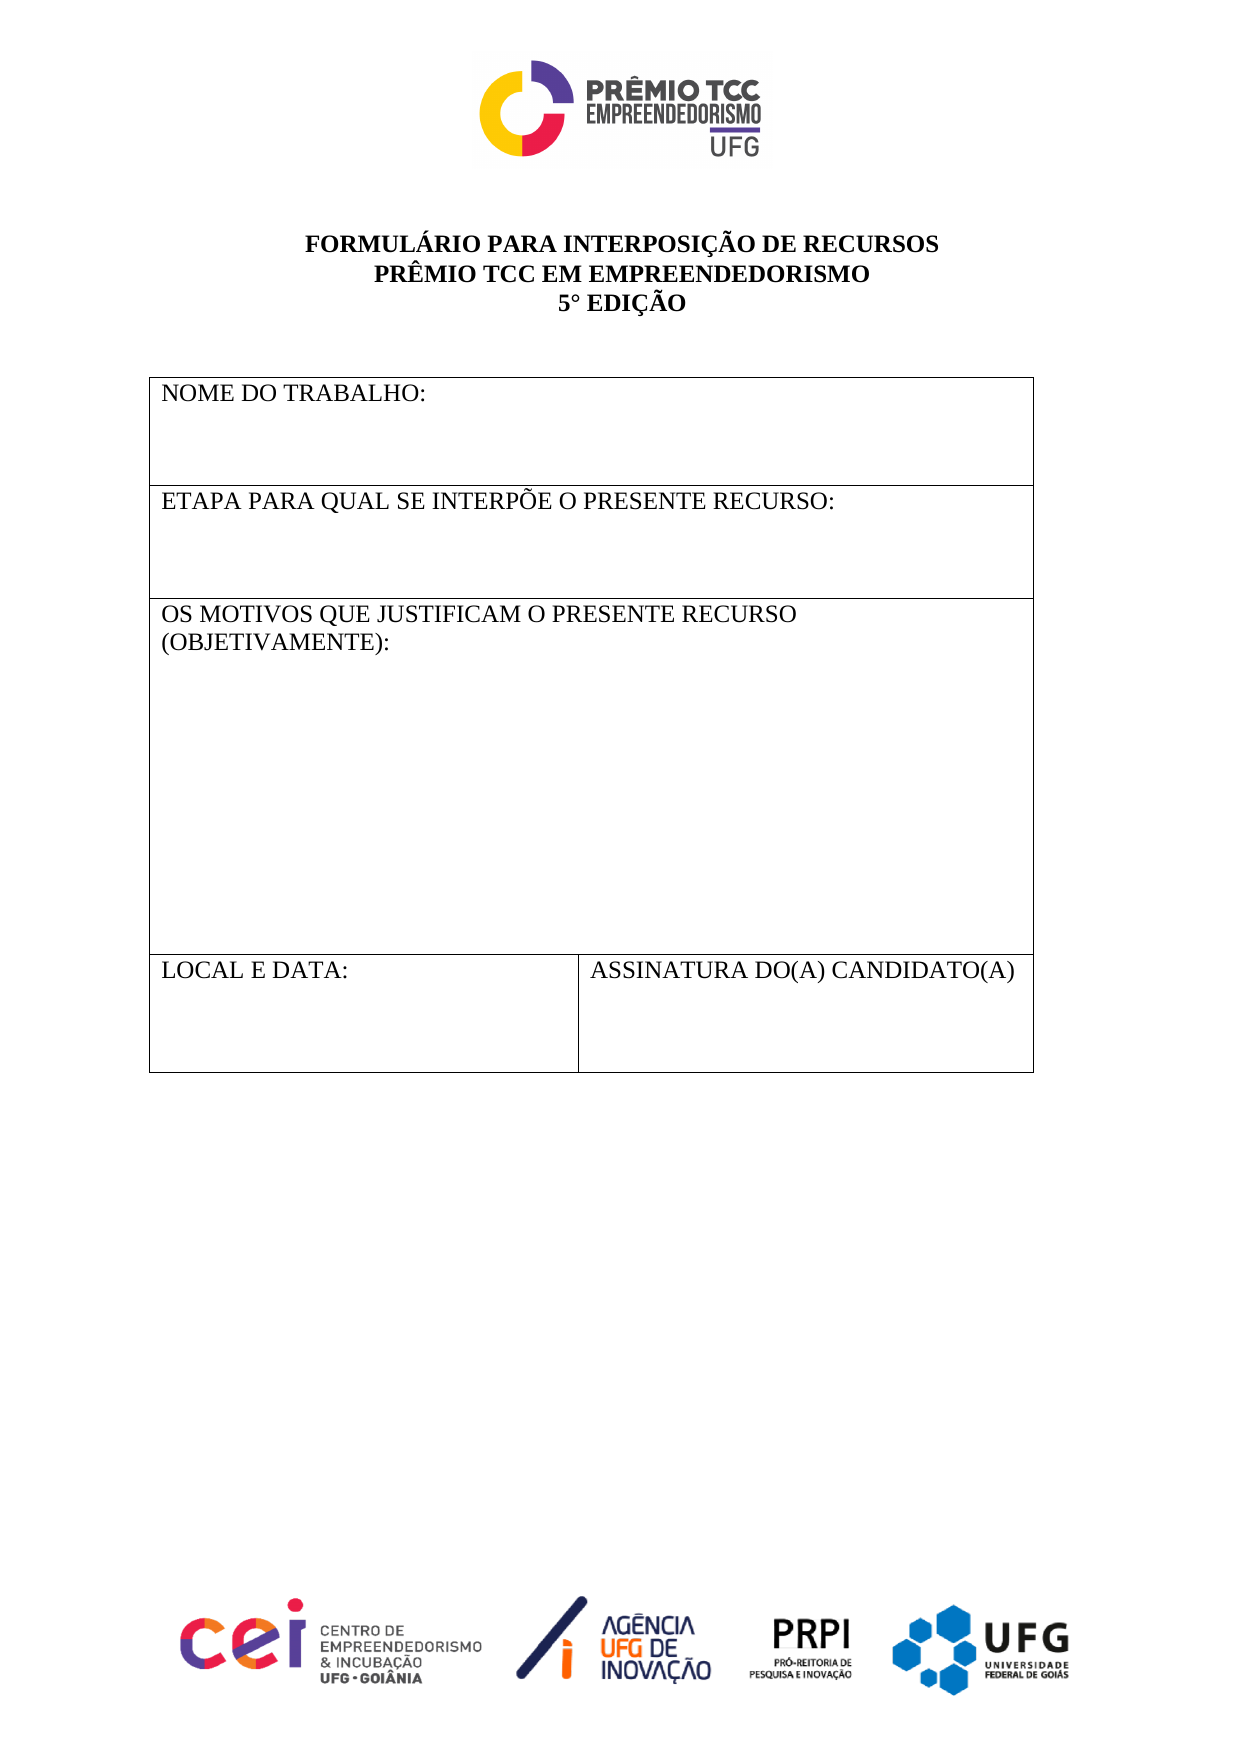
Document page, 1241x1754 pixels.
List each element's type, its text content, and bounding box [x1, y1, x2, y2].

table_cell ETAPA PARA QUAL SE INTERPÕE O PRESENTE RECURSO: [150, 486, 1033, 598]
picture [471, 51, 773, 169]
text FORMULÁRIO PARA INTERPOSIÇÃO DE RECURSOS [135, 229, 1109, 258]
text PRÊMIO TCC EM EMPREENDEDORISMO [135, 259, 1109, 287]
table_cell ASSINATURA DO(A) CANDIDATO(A) [579, 955, 1033, 1072]
table_cell OS MOTIVOS QUE JUSTIFICAM O PRESENTE RECURSO (OBJETIVAMENTE): [150, 599, 1033, 954]
picture [179, 1597, 482, 1684]
table_cell LOCAL E DATA: [150, 955, 578, 1072]
picture [515, 1595, 1069, 1696]
table_header NOME DO TRABALHO: [150, 378, 1033, 485]
text 5° EDIÇÃO [135, 288, 1109, 317]
